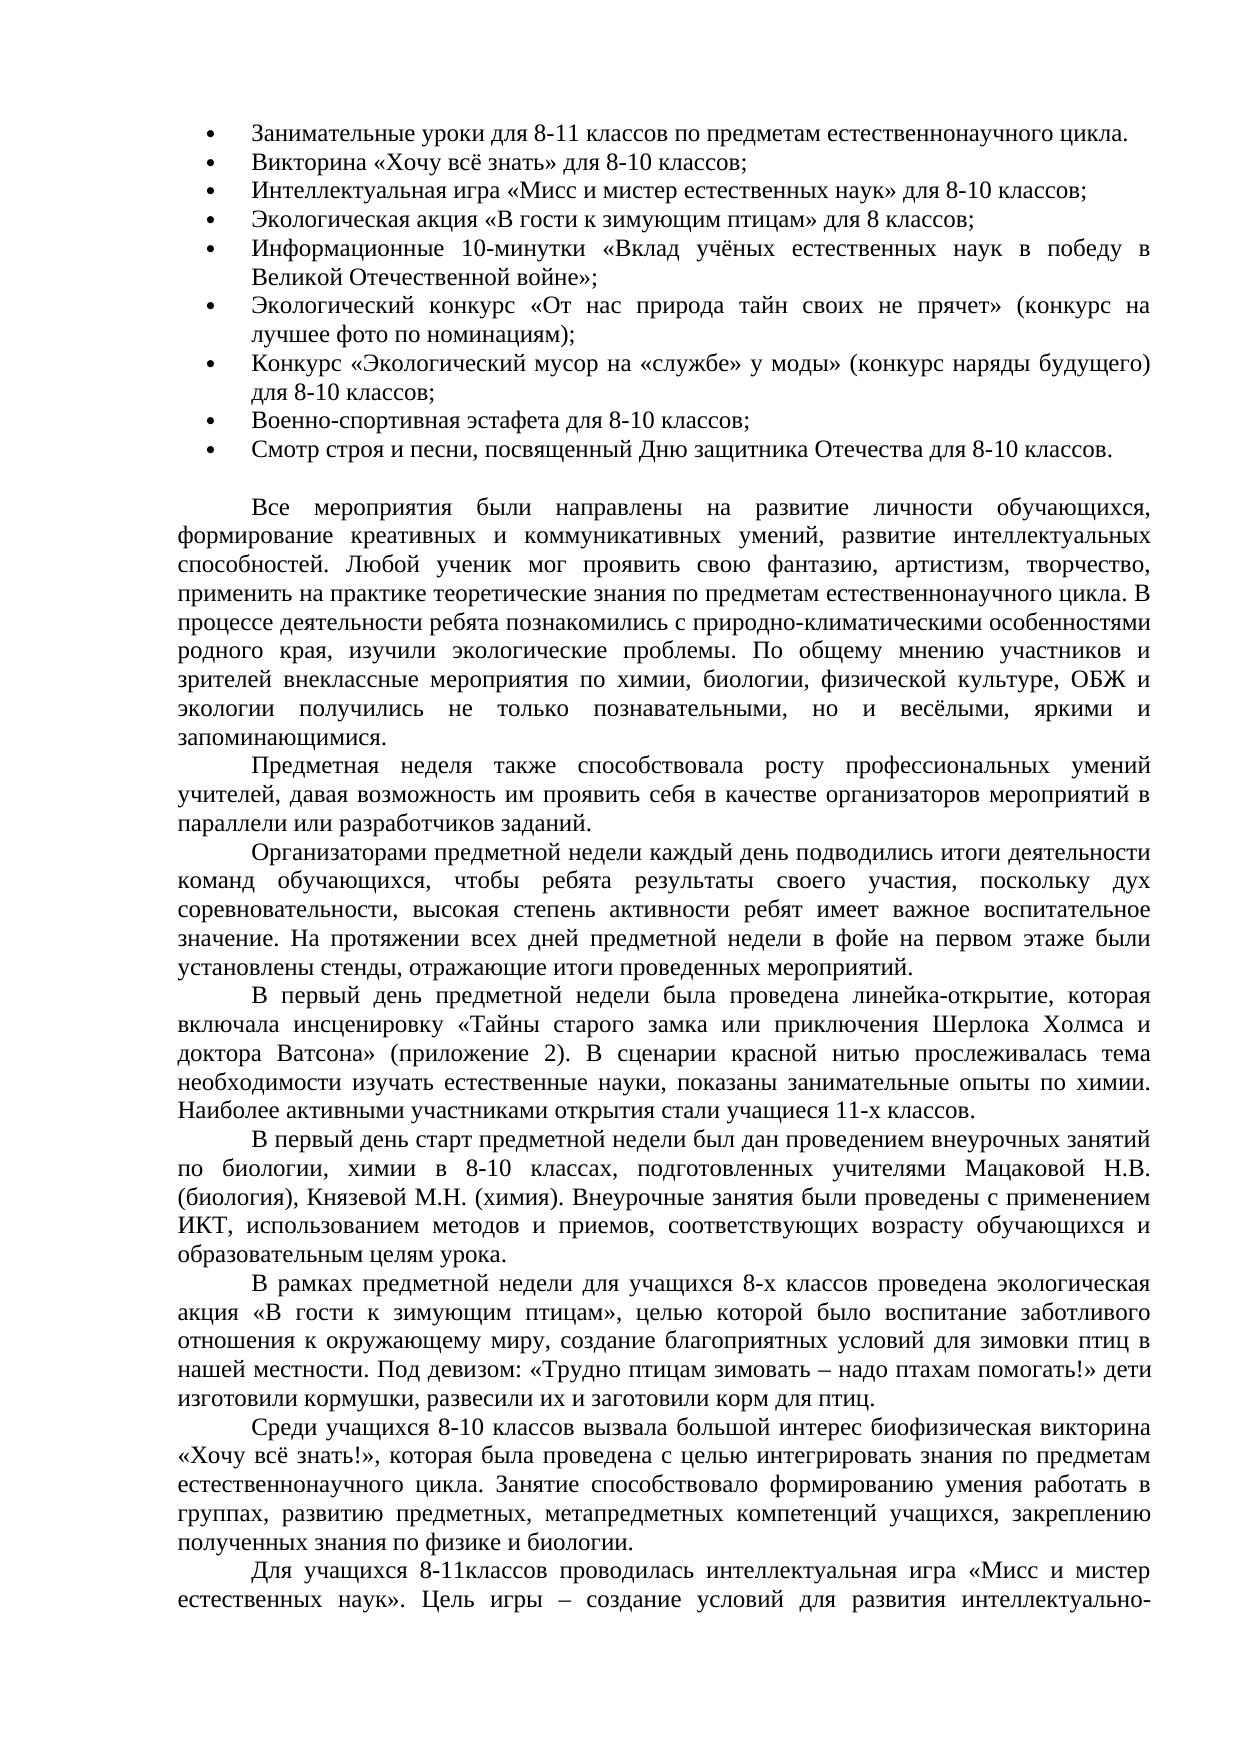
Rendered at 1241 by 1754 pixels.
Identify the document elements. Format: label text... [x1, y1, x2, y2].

list Экологический конкурс «От нас природа тайн своих не прячет» (конкурс на лучшее фото по номинациям); [207, 291, 1152, 348]
text Организаторами предметной недели каждый день подводились итоги деятельности команд обучающихся, чтобы ребята результаты своего участия, поскольку дух соревновательности, высокая степень активности ребят имеет важное воспитательное значение. На протяжении всех дней предметной недели в фойе на первом этаже были установлены стенды, отражающие итоги проведенных мероприятий. [177, 837, 1152, 981]
list Смотр строя и песни, посвященный Дню защитника Отечества для 8-10 классов. [207, 434, 1152, 463]
text Предметная неделя также способствовала росту профессиональных умений учителей, давая возможность им проявить себя в качестве организаторов мероприятий в параллели или разработчиков заданий. [177, 751, 1152, 837]
list Занимательные уроки для 8-11 классов по предметам естественнонаучного цикла. [207, 118, 1152, 147]
text В рамках предметной недели для учащихся 8-х классов проведена экологическая акция «В гости к зимующим птицам», целью которой было воспитание заботливого отношения к окружающему миру, создание благоприятных условий для зимовки птиц в нашей местности. Под девизом: «Трудно птицам зимовать – надо птахам помогать!» дети изготовили кормушки, развесили их и заготовили корм для птиц. [177, 1268, 1152, 1412]
list Информационные 10-минутки «Вклад учёных естественных наук в победу в Великой Отечественной войне»; [207, 233, 1152, 291]
list Военно-спортивная эстафета для 8-10 классов; [207, 406, 1152, 434]
text Среди учащихся 8-10 классов вызвала большой интерес биофизическая викторина «Хочу всё знать!», которая была проведена с целью интегрировать знания по предметам естественнонаучного цикла. Занятие способствовало формированию умения работать в группах, развитию предметных, метапредметных компетенций учащихся, закреплению полученных знания по физике и биологии. [177, 1412, 1152, 1556]
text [177, 1556, 1152, 1613]
list Экологическая акция «В гости к зимующим птицам» для 8 классов; [207, 204, 1152, 233]
list Викторина «Хочу всё знать» для 8-10 классов; [207, 147, 1152, 176]
list Интеллектуальная игра «Мисс и мистер естественных наук» для 8-10 классов; [207, 176, 1152, 204]
text В первый день предметной недели была проведена линейка-открытие, которая включала инсценировку «Тайны старого замка или приключения Шерлока Холмса и доктора Ватсона» (приложение 2). В сценарии красной нитью прослеживалась тема необходимости изучать естественные науки, показаны занимательные опыты по химии. Наиболее активными участниками открытия стали учащиеся 11-х классов. [177, 981, 1152, 1124]
text В первый день старт предметной недели был дан проведением внеурочных занятий по биологии, химии в 8-10 классах, подготовленных учителями Мацаковой Н.В. (биология), Князевой М.Н. (химия). Внеурочные занятия были проведены с применением ИКТ, использованием методов и приемов, соответствующих возрасту обучающихся и образовательным целям урока. [177, 1124, 1152, 1268]
list Конкурс «Экологический мусор на «службе» у моды» (конкурс наряды будущего) для 8-10 классов; [207, 348, 1152, 406]
text Все мероприятия были направлены на развитие личности обучающихся, формирование креативных и коммуникативных умений, развитие интеллектуальных способностей. Любой ученик мог проявить свою фантазию, артистизм, творчество, применить на практике теоретические знания по предметам естественнонаучного цикла. В процессе деятельности ребята познакомились с природно-климатическими особенностями родного края, изучили экологические проблемы. По общему мнению участников и зрителей внеклассные мероприятия по химии, биологии, физической культуре, ОБЖ и экологии получились не только познавательными, но и весёлыми, яркими и запоминающимися. [177, 492, 1152, 751]
